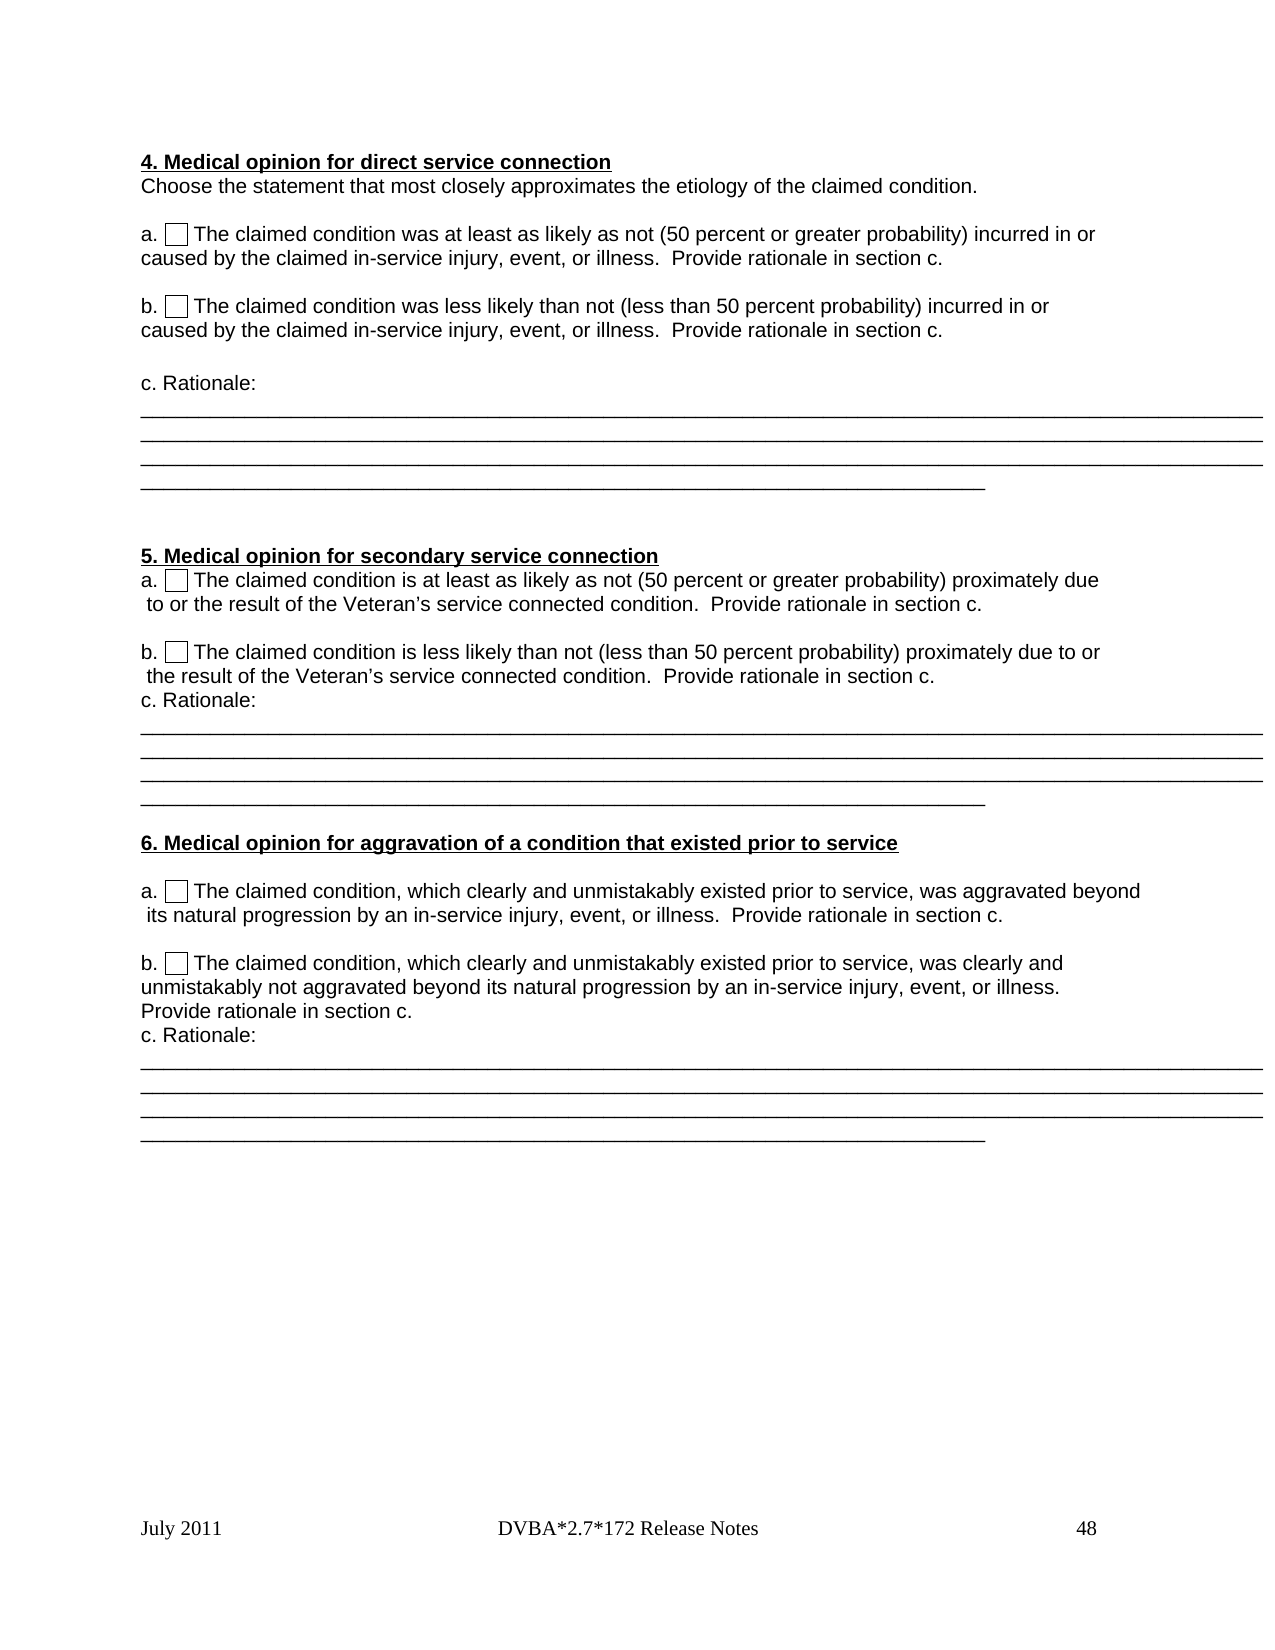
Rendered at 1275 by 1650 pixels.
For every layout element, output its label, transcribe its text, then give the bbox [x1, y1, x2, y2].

text 5. Medical opinion for secondary service connection [141, 544, 1275, 568]
text c. Rationale: ____________________________________________________________________________________________________________________________________________________________________________________________________________________________________________________________________________________________________________________________________________________________________________ [141, 687, 1275, 807]
text a. The claimed condition is at least as likely as not (50 percent or greater probability) proximately due [141, 568, 1275, 592]
text caused by the claimed in-service injury, event, or illness. Provide rationale in section c. [141, 246, 1275, 270]
text 6. Medical opinion for aggravation of a condition that existed prior to service [141, 831, 1275, 855]
text unmistakably not aggravated beyond its natural progression by an in-service injury, event, or illness. [141, 975, 1275, 999]
text b. The claimed condition is less likely than not (less than 50 percent probability) proximately due to or [141, 639, 1275, 663]
text b. The claimed condition, which clearly and unmistakably existed prior to service, was clearly and [141, 951, 1275, 975]
text Provide rationale in section c. [141, 999, 1275, 1023]
text Choose the statement that most closely approximates the etiology of the claimed condition. [141, 174, 1275, 198]
text c. Rationale: ____________________________________________________________________________________________________________________________________________________________________________________________________________________________________________________________________________________________________________________________________________________________________________ [141, 1023, 1275, 1143]
text 4. Medical opinion for direct service connection [141, 150, 1275, 174]
text the result of the Veteran’s service connected condition. Provide rationale in section c. [141, 663, 1275, 687]
text b. The claimed condition was less likely than not (less than 50 percent probability) incurred in or [141, 294, 1275, 318]
text a. The claimed condition, which clearly and unmistakably existed prior to service, was aggravated beyond [141, 879, 1275, 903]
text to or the result of the Veteran’s service connected condition. Provide rationale in section c. [141, 592, 1275, 616]
text caused by the claimed in-service injury, event, or illness. Provide rationale in section c. [141, 318, 1275, 342]
text c. Rationale: ____________________________________________________________________________________________________________________________________________________________________________________________________________________________________________________________________________________________________________________________________________________________________________ [141, 371, 1275, 491]
text a. The claimed condition was at least as likely as not (50 percent or greater probability) incurred in or [141, 222, 1275, 246]
text its natural progression by an in-service injury, event, or illness. Provide rationale in section c. [141, 903, 1275, 927]
